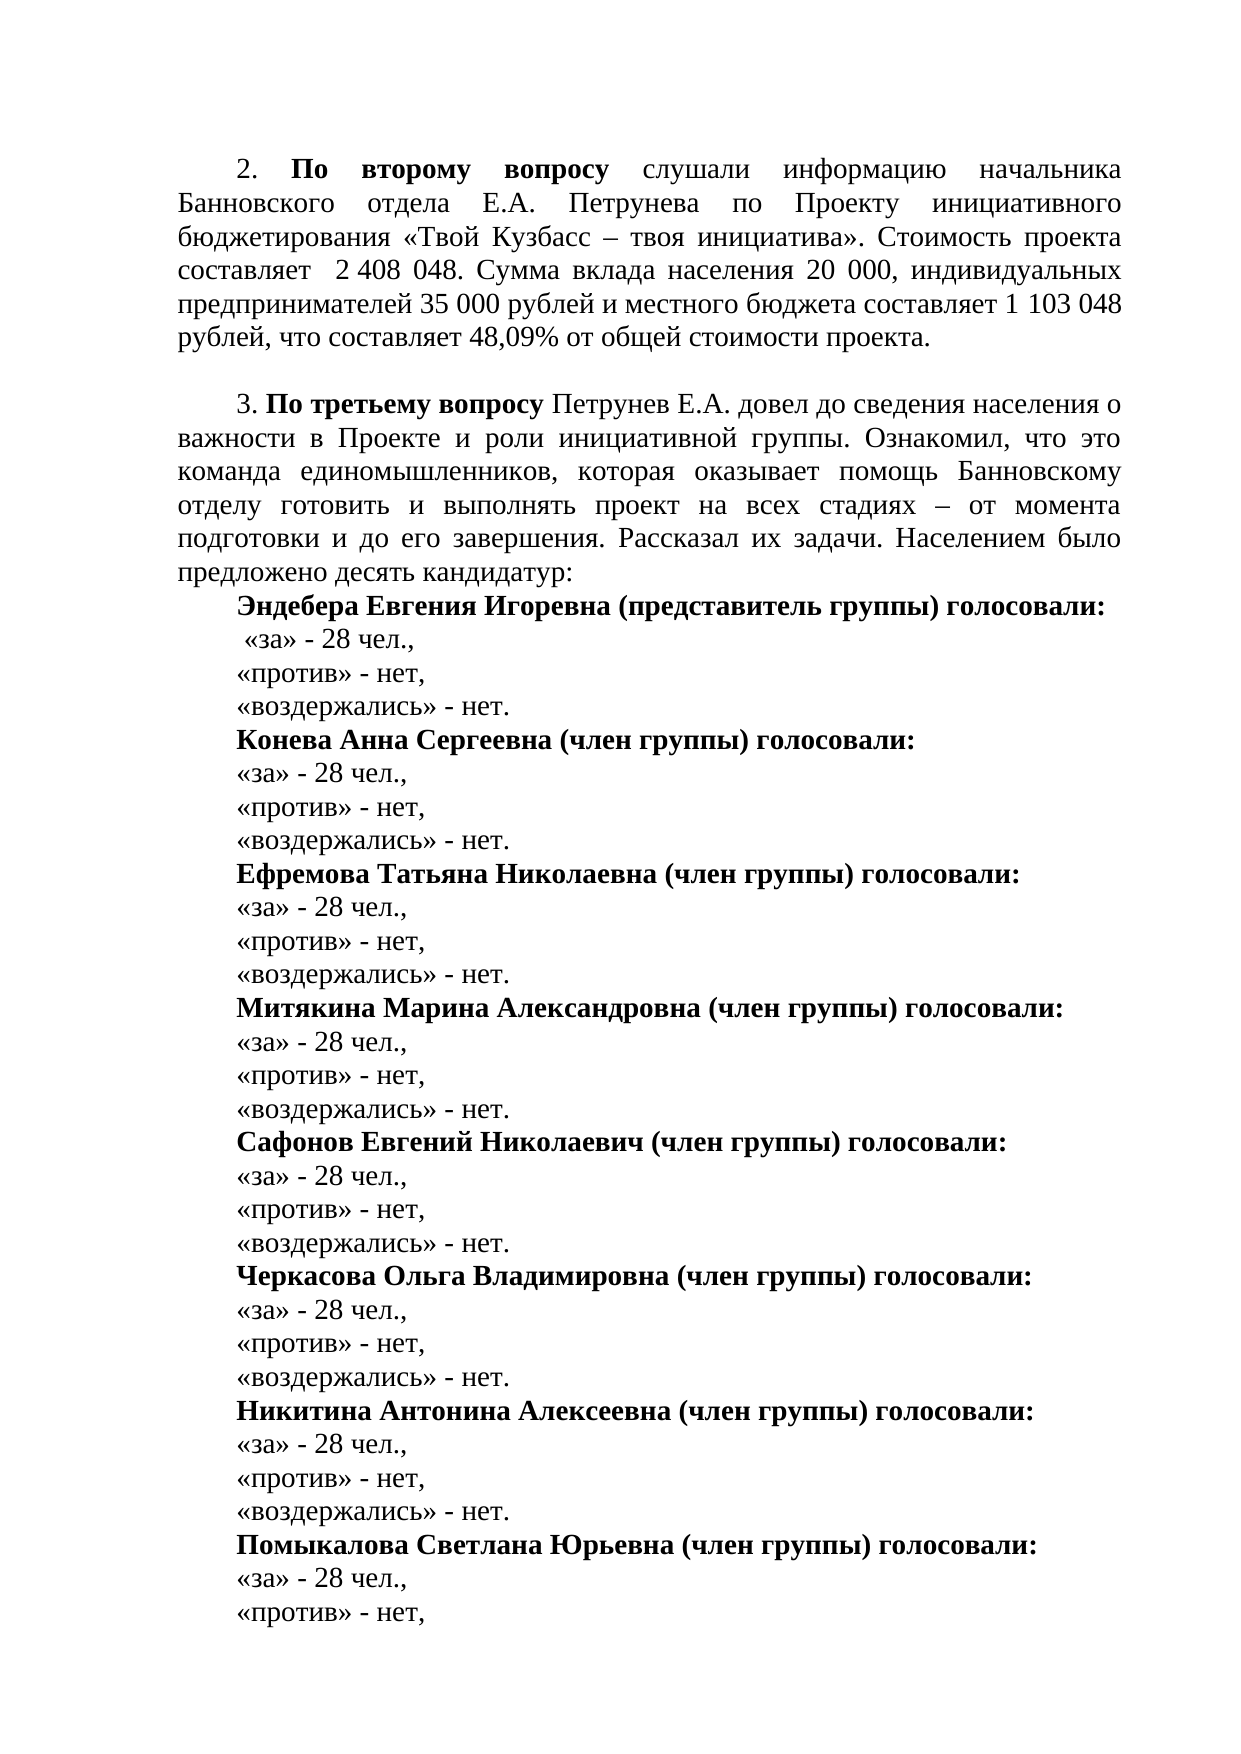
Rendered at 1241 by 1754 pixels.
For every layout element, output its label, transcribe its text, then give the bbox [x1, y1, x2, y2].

text Помыкалова Светлана Юрьевна (член группы) голосовали: [177, 1527, 1122, 1560]
text 2. По второму вопросу слушали информацию начальника Банновского отдела Е.А. Петрунева по Проекту инициативного бюджетирования «Твой Кузбасс – твоя инициатива». Стоимость проекта составляет 2 408 048. Сумма вклада населения 20 000, индивидуальных предпринимателей 35 000 рублей и местного бюджета составляет 1 103 048 рублей, что составляет 48,09% от общей стоимости проекта. [177, 152, 1122, 353]
text Ефремова Татьяна Николаевна (член группы) голосовали: [177, 856, 1122, 889]
text «за» - 28 чел., [177, 1158, 1122, 1191]
text «воздержались» - нет. [177, 957, 1122, 990]
text «воздержались» - нет. [177, 1493, 1122, 1527]
text «воздержались» - нет. [177, 822, 1122, 856]
text «против» - нет, [177, 923, 1122, 957]
text «воздержались» - нет. [177, 1359, 1122, 1393]
text Конева Анна Сергеевна (член группы) голосовали: [177, 722, 1122, 755]
text «против» - нет, [177, 1594, 1122, 1627]
text «за» - 28 чел., [177, 1292, 1122, 1326]
text «против» - нет, [177, 1460, 1122, 1493]
text «против» - нет, [177, 655, 1122, 688]
text «за» - 28 чел., [177, 1024, 1122, 1057]
text «за» - 28 чел., [177, 1426, 1122, 1460]
text «против» - нет, [177, 789, 1122, 822]
text «за» - 28 чел., [177, 1560, 1122, 1594]
text «за» - 28 чел., [177, 621, 1122, 655]
text «за» - 28 чел., [177, 755, 1122, 789]
text «против» - нет, [177, 1191, 1122, 1225]
text Черкасова Ольга Владимировна (член группы) голосовали: [177, 1258, 1122, 1292]
text Сафонов Евгений Николаевич (член группы) голосовали: [177, 1124, 1122, 1158]
text Эндебера Евгения Игоревна (представитель группы) голосовали: [177, 588, 1122, 621]
text «за» - 28 чел., [177, 889, 1122, 923]
text 3. По третьему вопросу Петрунев Е.А. довел до сведения населения о важности в Проекте и роли инициативной группы. Ознакомил, что это команда единомышленников, которая оказывает помощь Банновскому отделу готовить и выполнять проект на всех стадиях – от момента подготовки и до его завершения. Рассказал их задачи. Населением было предложено десять кандидатур: [177, 386, 1122, 588]
text «воздержались» - нет. [177, 1091, 1122, 1124]
text «воздержались» - нет. [177, 688, 1122, 722]
text Митякина Марина Александровна (член группы) голосовали: [177, 990, 1122, 1024]
text «против» - нет, [177, 1057, 1122, 1091]
text «воздержались» - нет. [177, 1225, 1122, 1258]
text Никитина Антонина Алексеевна (член группы) голосовали: [177, 1393, 1122, 1426]
text «против» - нет, [177, 1326, 1122, 1359]
